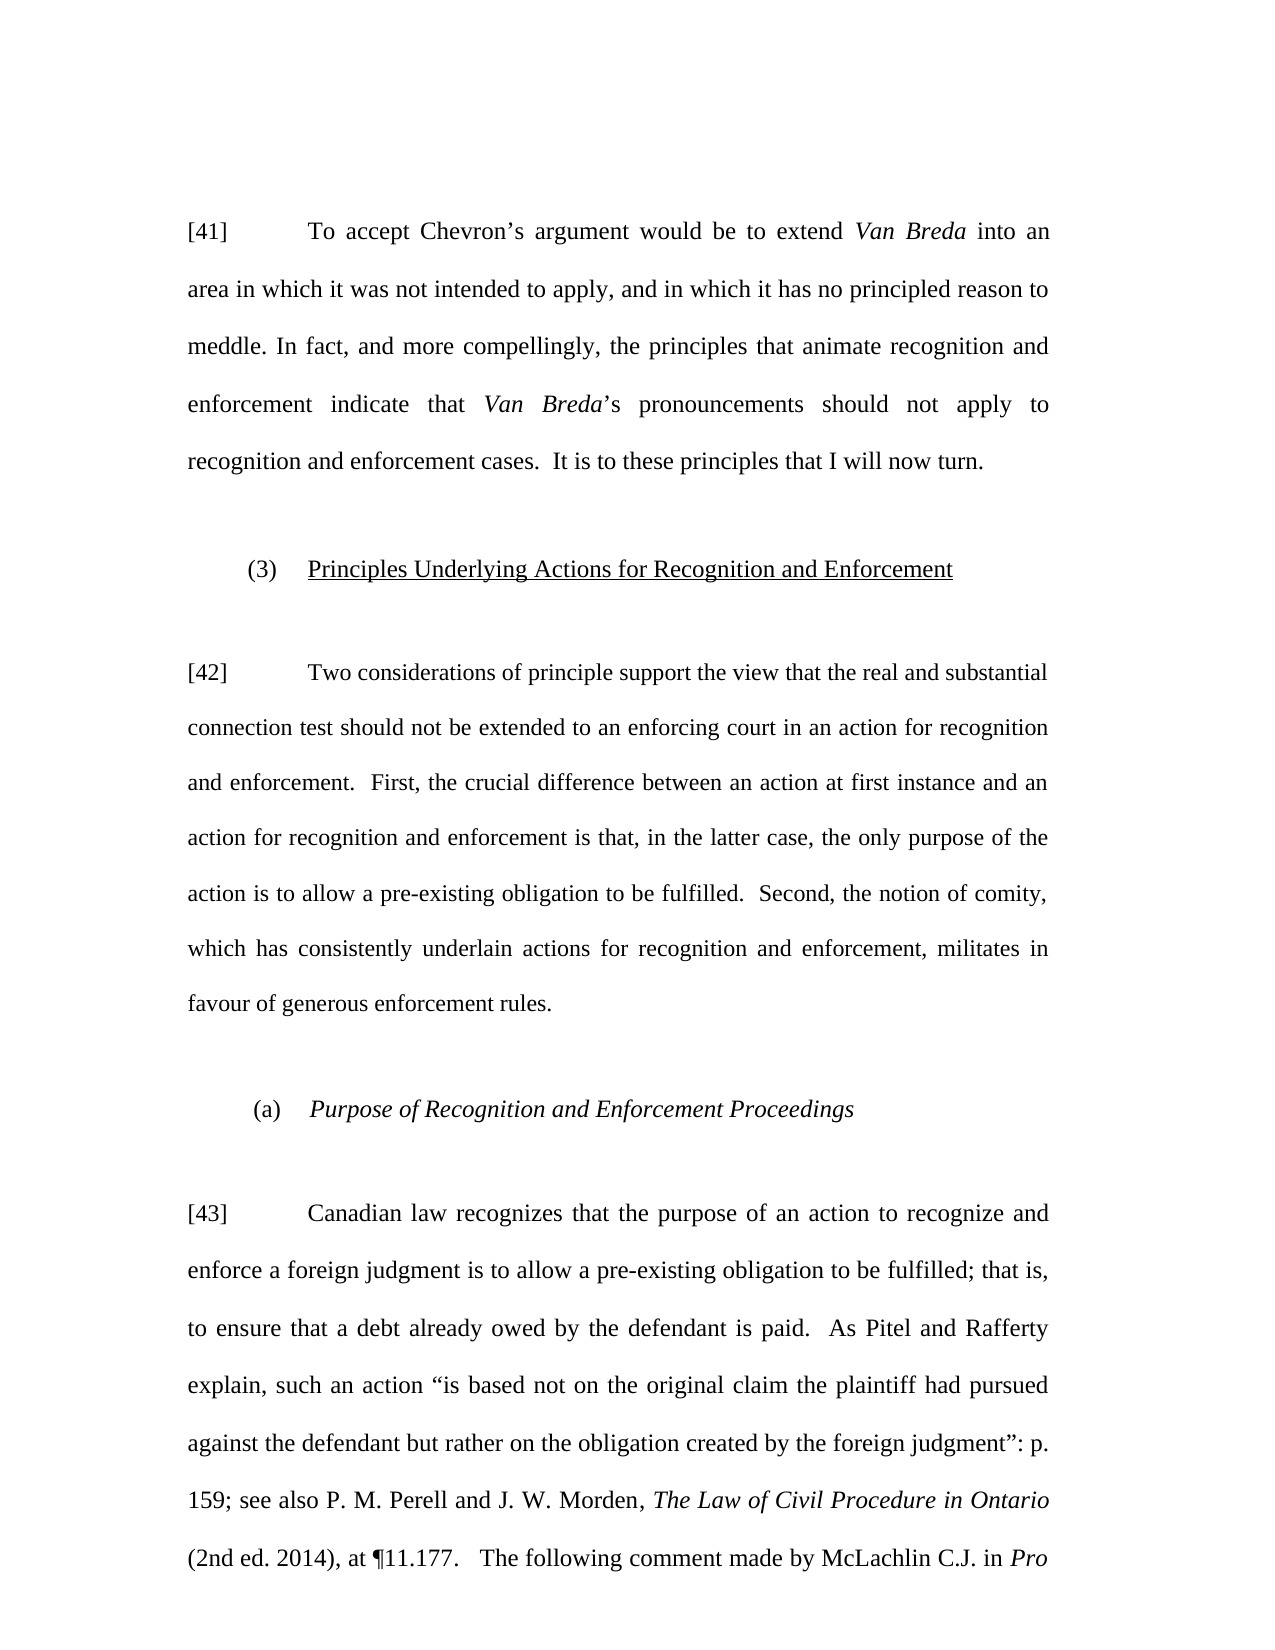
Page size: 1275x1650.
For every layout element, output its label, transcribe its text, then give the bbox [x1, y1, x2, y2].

text To accept Chevron’s argument would be to extend Van Breda into an area in which it was not intended to apply, and in which it has no principled reason to meddle. In fact, and more compellingly, the principles that animate recognition and enforcement indicate that Van Breda’s pronouncements should not apply to recognition and enforcement cases. It is to these principles that I will now turn. [187, 216, 1050, 475]
title Purpose of Recognition and Enforcement Proceedings [253, 1094, 1050, 1123]
title Principles Underlying Actions for Recognition and Enforcement [247, 554, 1050, 583]
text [187, 1198, 1050, 1572]
text Two considerations of principle support the view that the real and substantial connection test should not be extended to an enforcing court in an action for recognition and enforcement. First, the crucial difference between an action at first instance and an action for recognition and enforcement is that, in the latter case, the only purpose of the action is to allow a pre-existing obligation to be fulfilled. Second, the notion of comity, which has consistently underlain actions for recognition and enforcement, militates in favour of generous enforcement rules. [187, 658, 1050, 1017]
